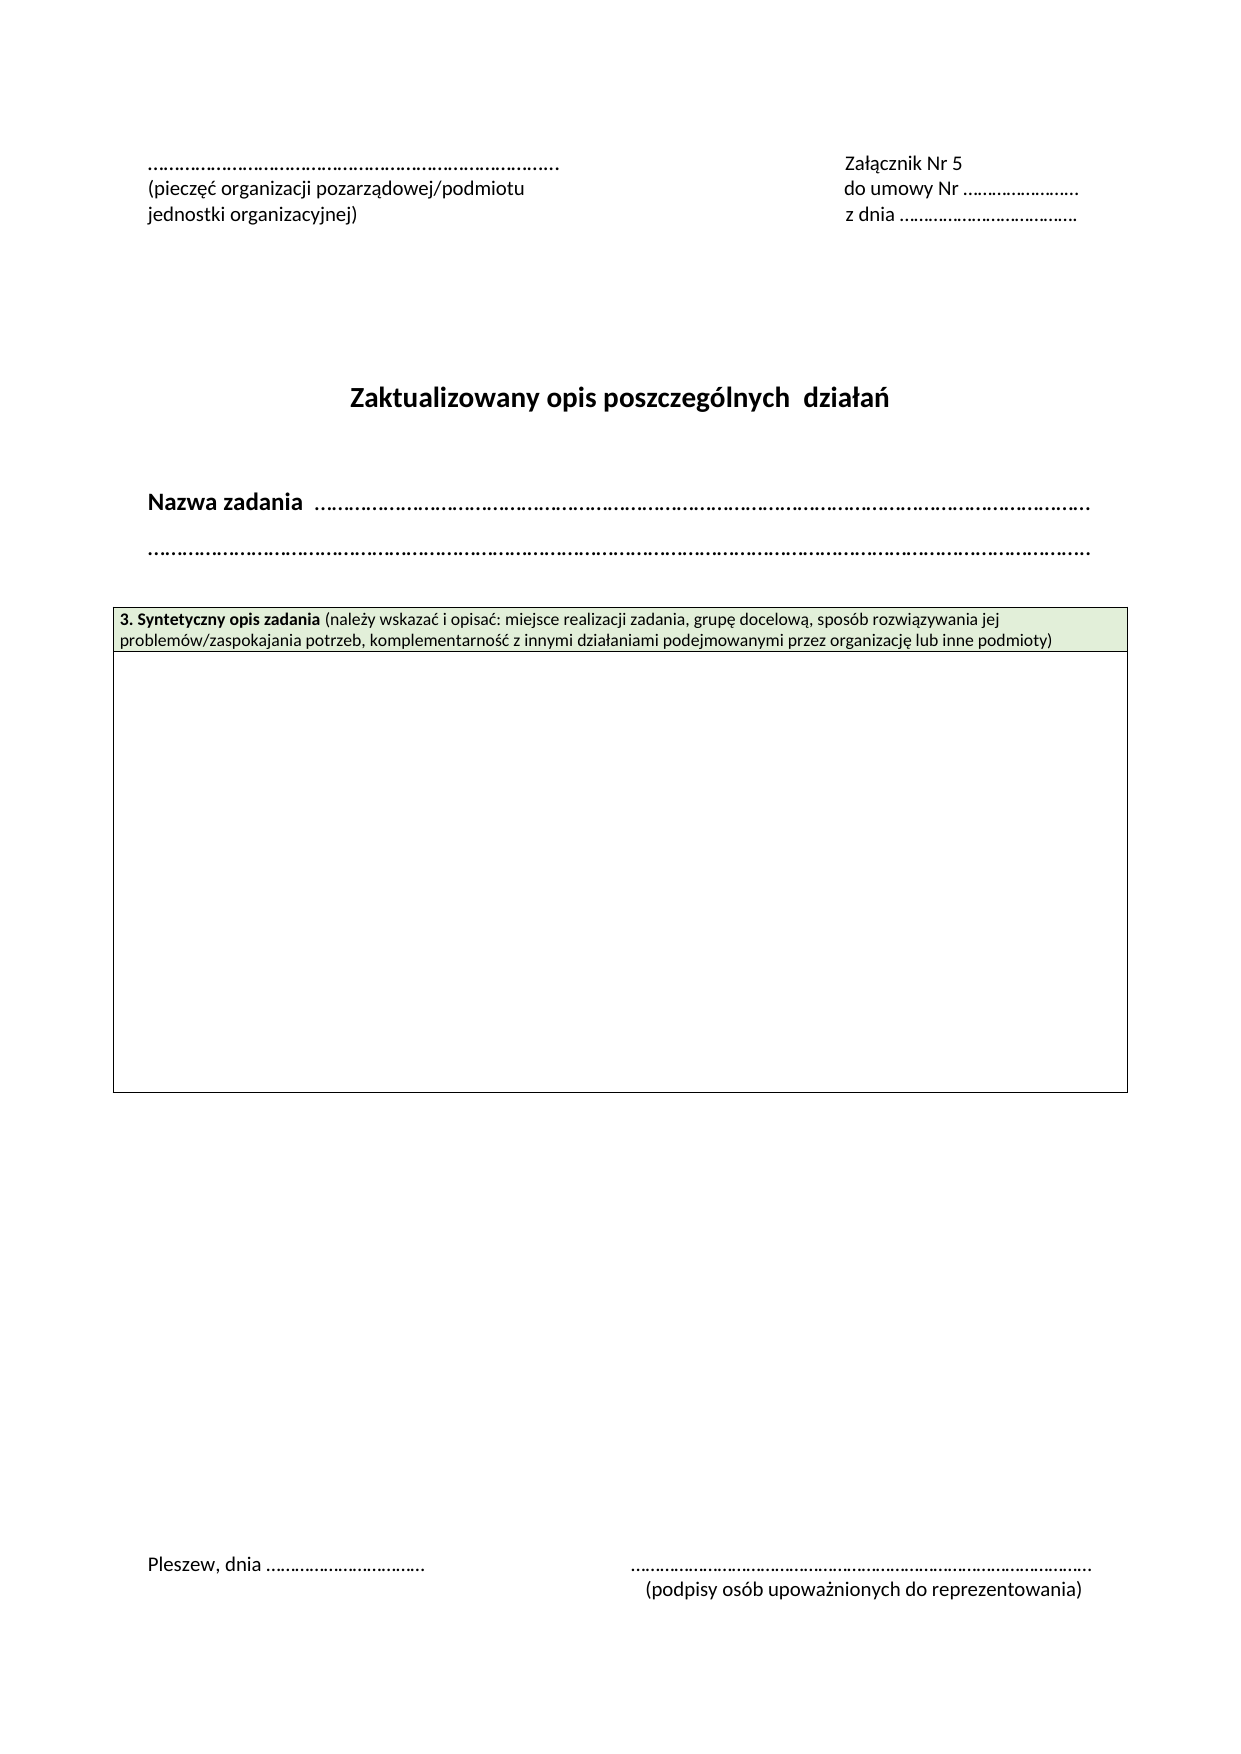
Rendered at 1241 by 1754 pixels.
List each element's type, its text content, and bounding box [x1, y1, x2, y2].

text Pleszew, dnia …………………………… …………………………………………………………………………………… [148, 1551, 1093, 1576]
text Nazwa zadania ……………………………………………………………………………………………………………………… [148, 486, 1093, 516]
text Zaktualizowany opis poszczególnych działań [148, 379, 1093, 414]
text …………………………………………………………………... Załącznik Nr 5 [148, 148, 1093, 176]
text (pieczęć organizacji pozarządowej/podmiotu do umowy Nr …………………… [148, 176, 1093, 201]
text ……………………………………………………………………………………………………………………………………………….. [148, 531, 1093, 561]
table_cell [114, 652, 1127, 1092]
text (podpisy osób upoważnionych do reprezentowania) [148, 1576, 1093, 1602]
table_header 3. Syntetyczny opis zadania (należy wskazać i opisać: miejsce realizacji zadania, grupę docelową, sposób rozwiązywania jej problemów/zaspokajania potrzeb, komplementarność z innymi działaniami podejmowanymi przez organizację lub inne podmioty) [114, 608, 1127, 651]
text jednostki organizacyjnej) z dnia ………………………………. [148, 201, 1093, 226]
